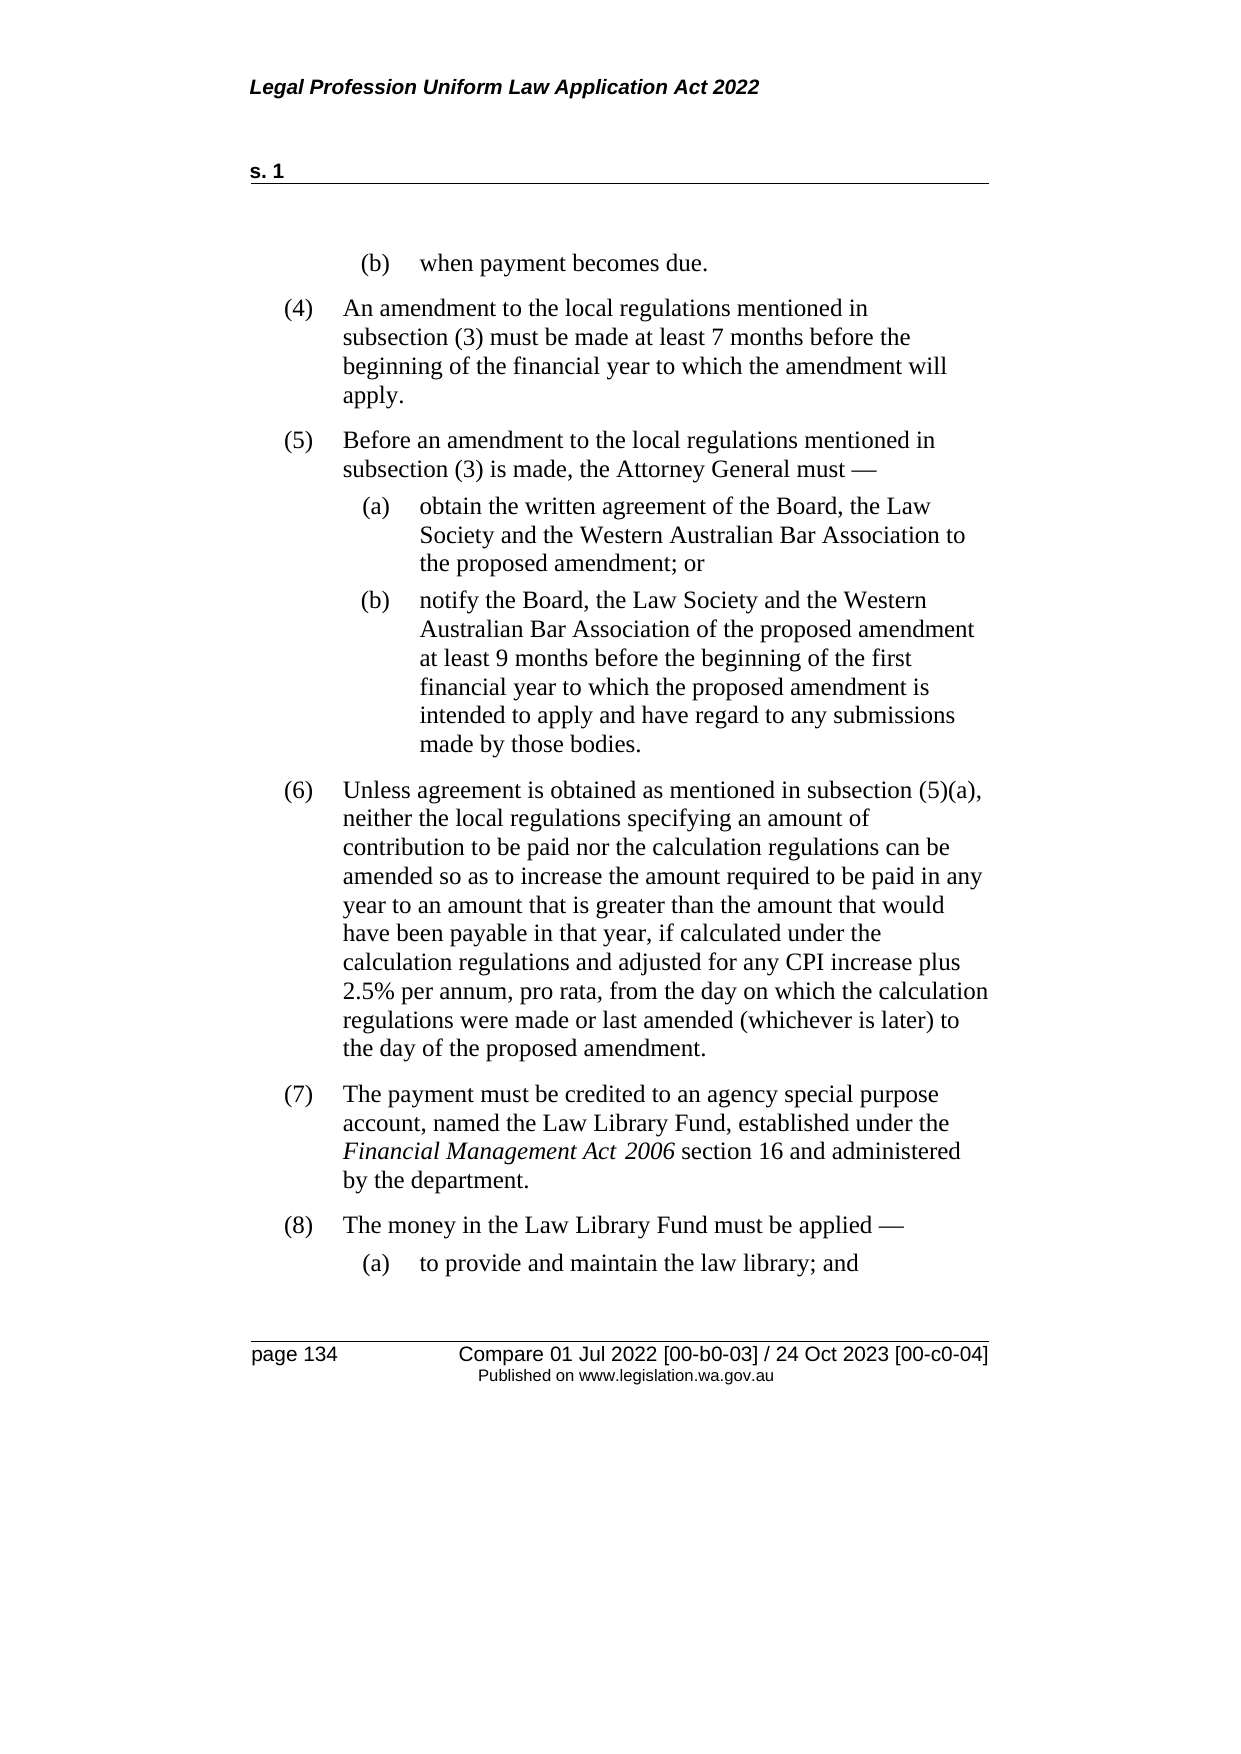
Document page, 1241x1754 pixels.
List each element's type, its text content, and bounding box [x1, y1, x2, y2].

text (5) Before an amendment to the local regulations mentioned in subsection (3) is made, the Attorney General must — [251, 425, 989, 483]
text (a) obtain the written agreement of the Board, the Law Society and the Western Australian Bar Association to the proposed amendment; or [251, 491, 989, 577]
text (8) The money in the Law Library Fund must be applied — [251, 1211, 989, 1239]
text (4) An amendment to the local regulations mentioned in subsection (3) must be made at least 7 months before the beginning of the financial year to which the amendment will apply. [251, 293, 989, 408]
text (7) The payment must be credited to an agency special purpose account, named the Law Library Fund, established under the Financial Management Act 2006 section 16 and administered by the department. [251, 1079, 989, 1194]
text (6) Unless agreement is obtained as mentioned in subsection (5)(a), neither the local regulations specifying an amount of contribution to be paid nor the calculation regulations can be amended so as to increase the amount required to be paid in any year to an amount that is greater than the amount that would have been payable in that year, if calculated under the calculation regulations and adjusted for any CPI increase plus 2.5% per annum, pro rata, from the day on which the calculation regulations were made or last amended (whichever is later) to the day of the proposed amendment. [251, 775, 989, 1062]
text (b) when payment becomes due. [251, 248, 989, 277]
text (b) notify the Board, the Law Society and the Western Australian Bar Association of the proposed amendment at least 9 months before the beginning of the first financial year to which the proposed amendment is intended to apply and have regard to any submissions made by those bodies. [251, 586, 989, 758]
text (a) to provide and maintain the law library; and [251, 1248, 989, 1276]
